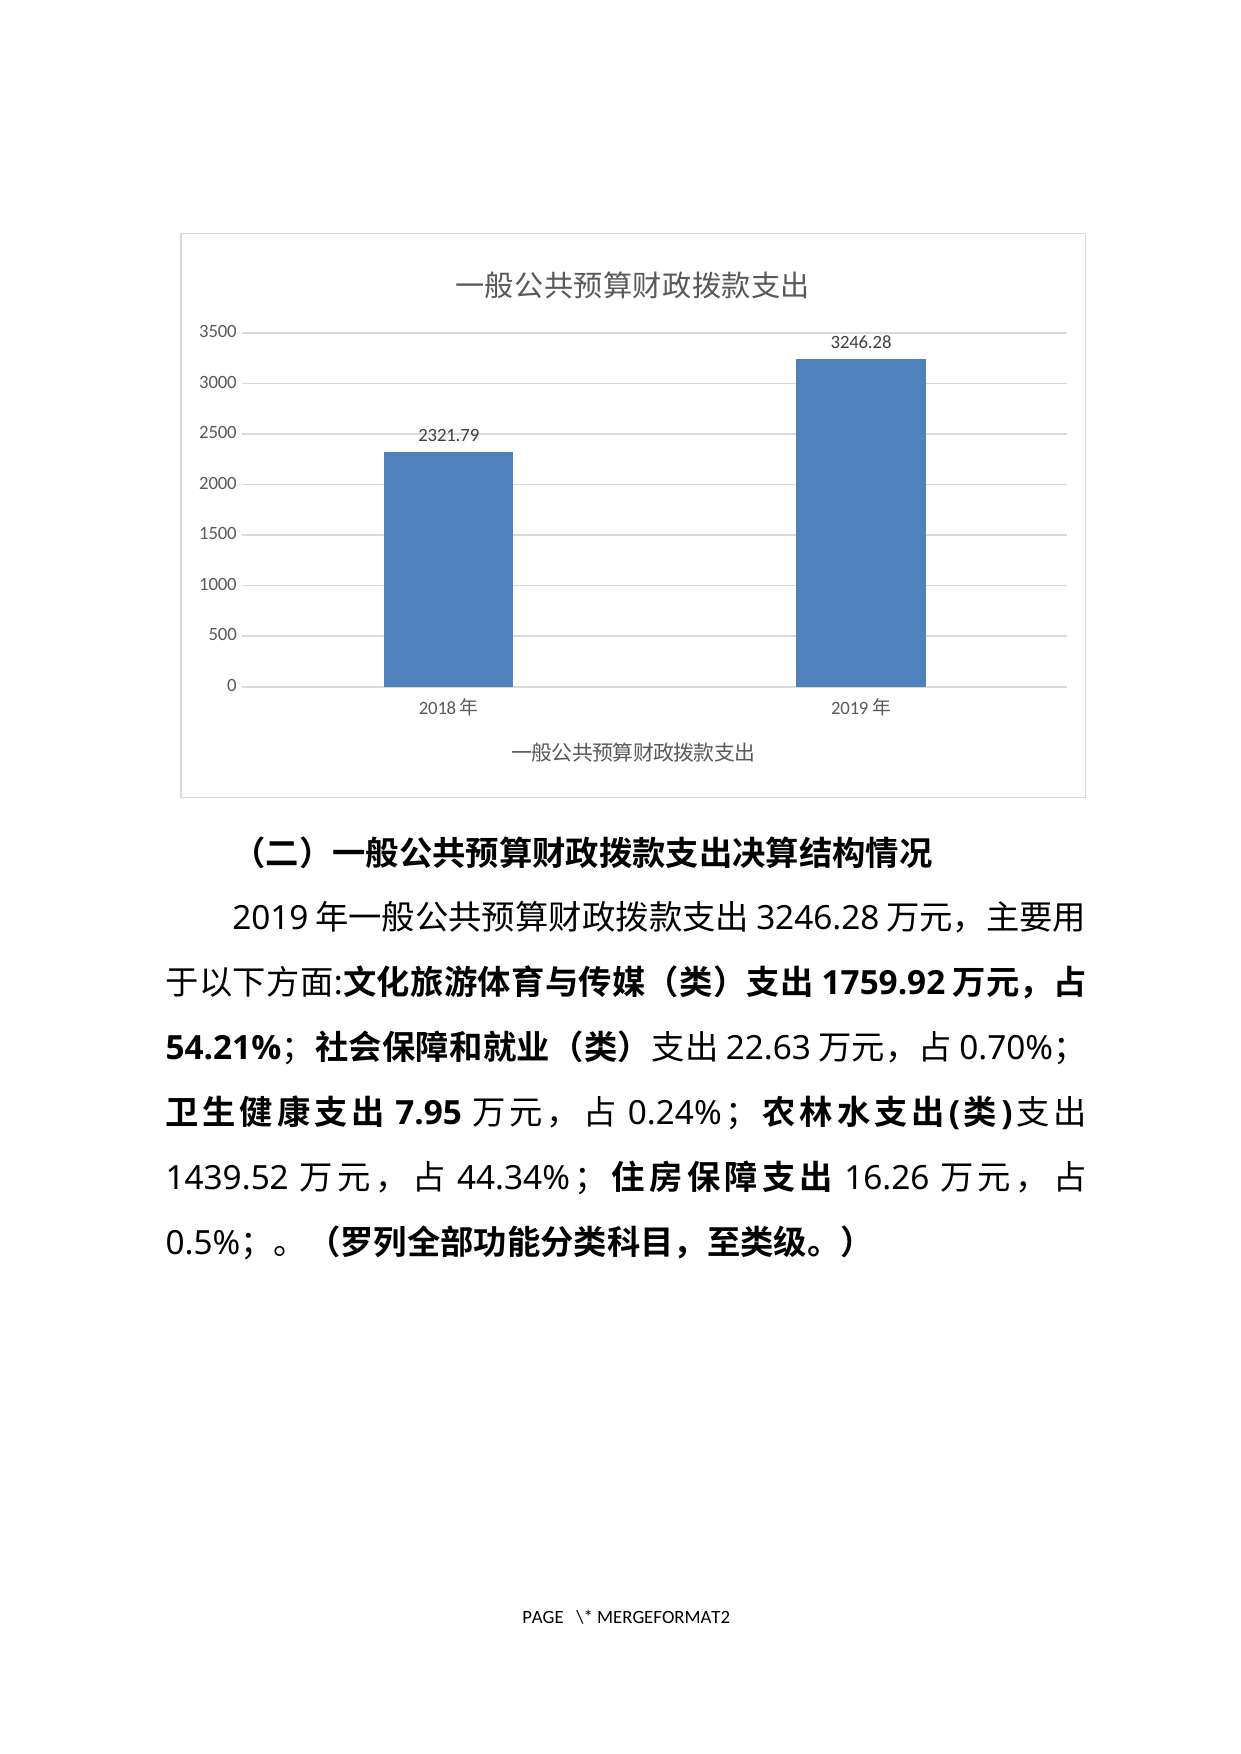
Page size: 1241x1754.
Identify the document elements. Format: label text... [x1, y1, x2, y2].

text 2019年一般公共预算财政拨款支出3246.28万元，主要用于以下方面:文化旅游体育与传媒（类）支出1759.92万元，占54.21%；社会保障和就业（类）支出22.63万元，占0.70%；卫生健康支出7.95万元，占0.24%；农林水支出(类)支出1439.52万元，占44.34%；住房保障支出16.26万元，占0.5%；。（罗列全部功能分类科目，至类级。） [165, 883, 1087, 1273]
text （二）一般公共预算财政拨款支出决算结构情况 [165, 233, 1087, 883]
